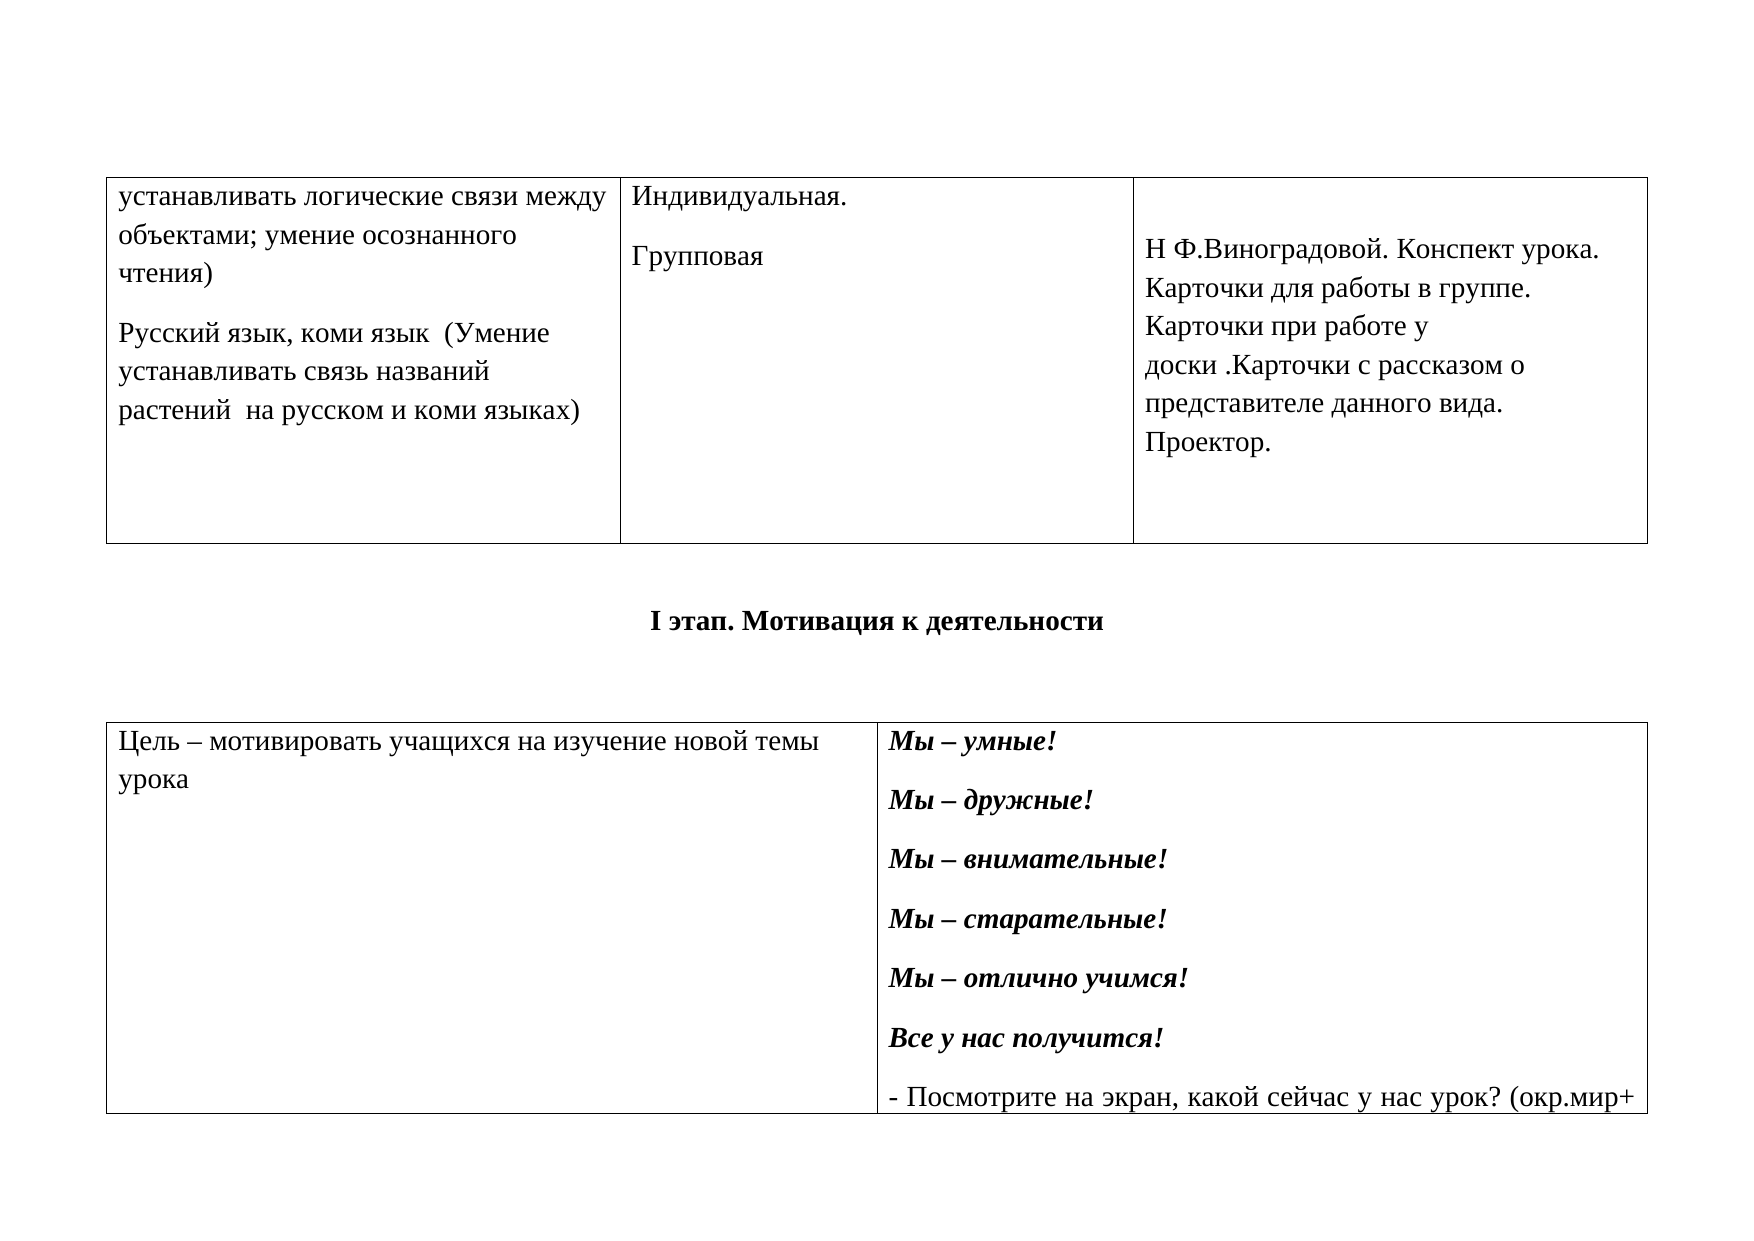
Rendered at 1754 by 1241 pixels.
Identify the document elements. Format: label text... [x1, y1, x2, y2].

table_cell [621, 178, 1133, 543]
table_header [878, 723, 1647, 1113]
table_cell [1134, 178, 1647, 543]
text I этап. Мотивация к деятельности [118, 603, 1636, 637]
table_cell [107, 178, 620, 543]
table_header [107, 723, 877, 1113]
